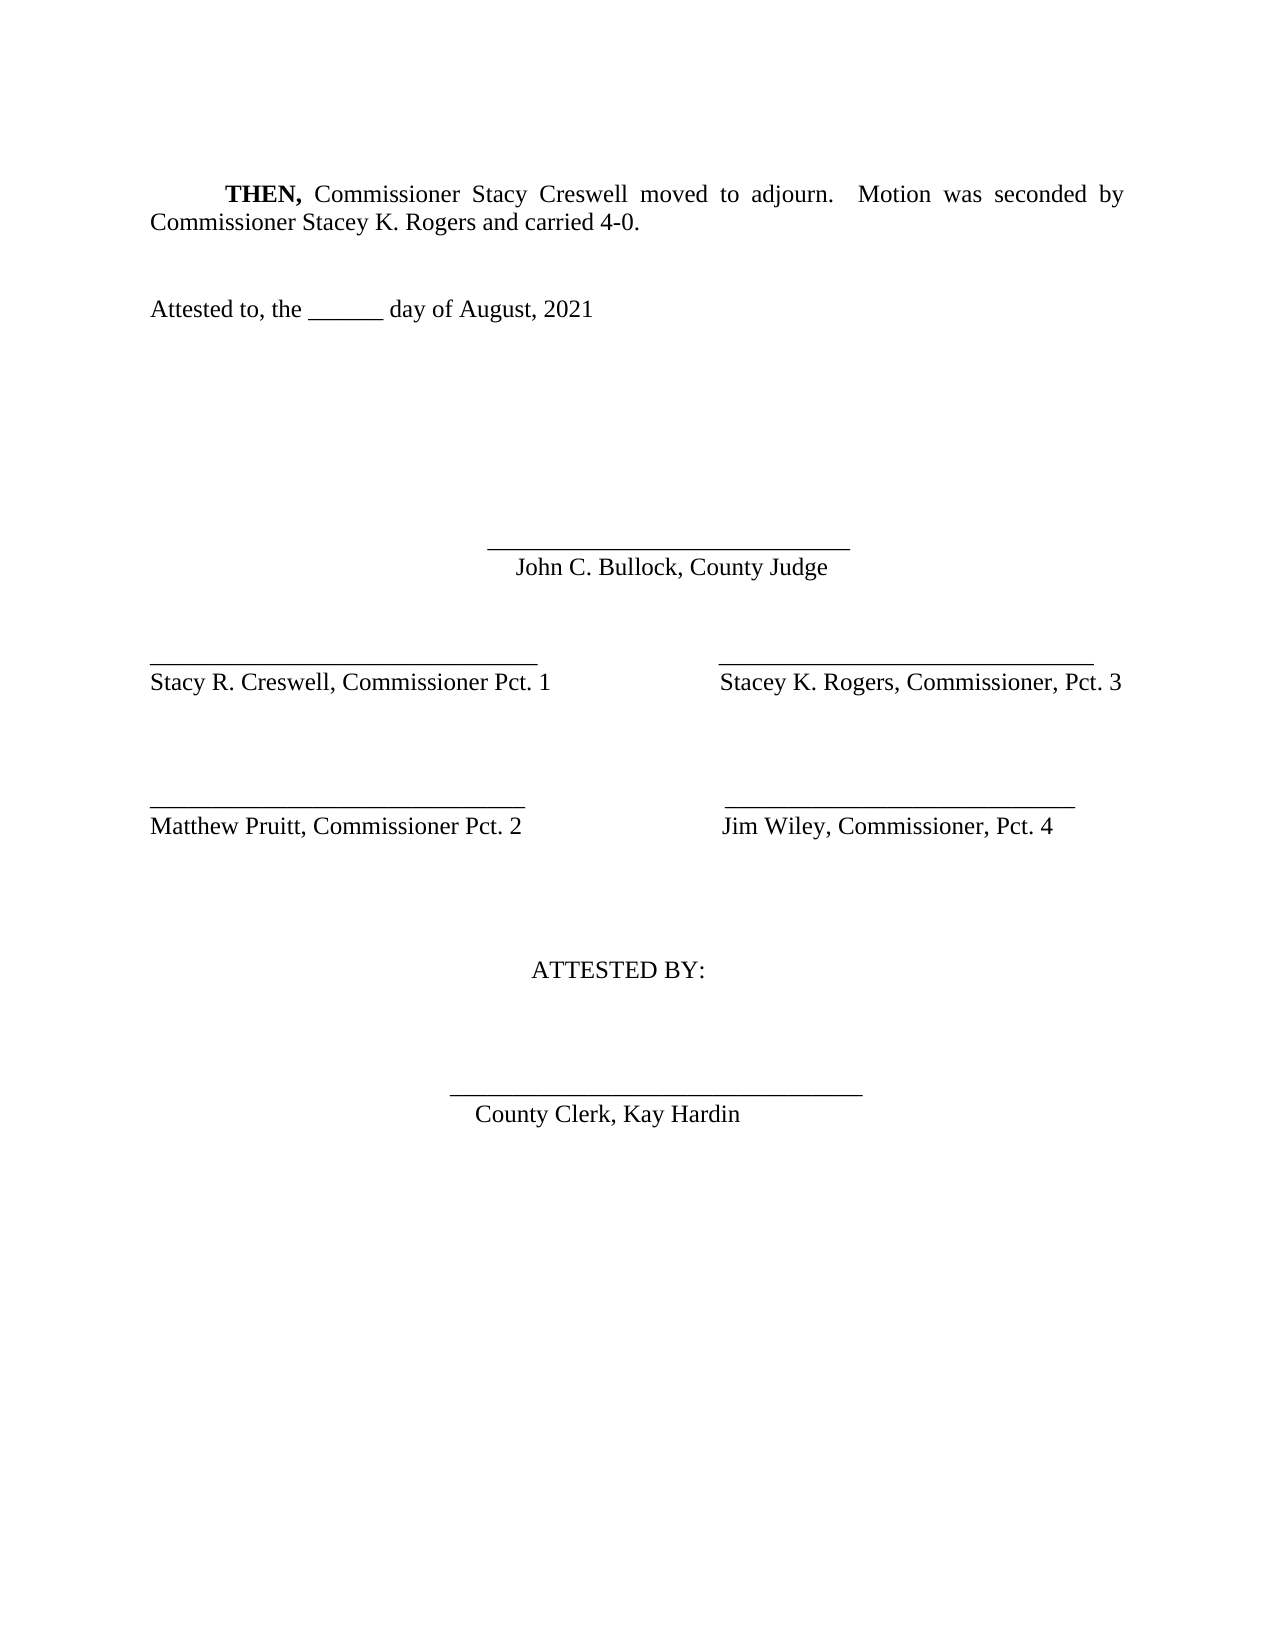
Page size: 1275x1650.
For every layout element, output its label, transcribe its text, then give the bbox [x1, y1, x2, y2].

text Matthew Pruitt, Commissioner Pct. 2 Jim Wiley, Commissioner, Pct. 4 [150, 811, 1125, 840]
text _______________________________ ______________________________ [150, 639, 1125, 667]
text County Clerk, Kay Hardin [150, 1099, 1125, 1127]
text Stacy R. Creswell, Commissioner Pct. 1 Stacey K. Rogers, Commissioner, Pct. 3 [150, 667, 1125, 696]
text ATTESTED BY: [150, 955, 1125, 984]
text John C. Bullock, County Judge [150, 552, 1125, 581]
text ______________________________ ____________________________ [150, 782, 1125, 811]
text _________________________________ [150, 1070, 1125, 1099]
text Attested to, the ______ day of August, 2021 [150, 294, 1125, 322]
text _____________________________ [300, 524, 1125, 552]
text THEN, Commissioner Stacy Creswell moved to adjourn. Motion was seconded by Commissioner Stacey K. Rogers and carried 4-0. [150, 179, 1125, 236]
